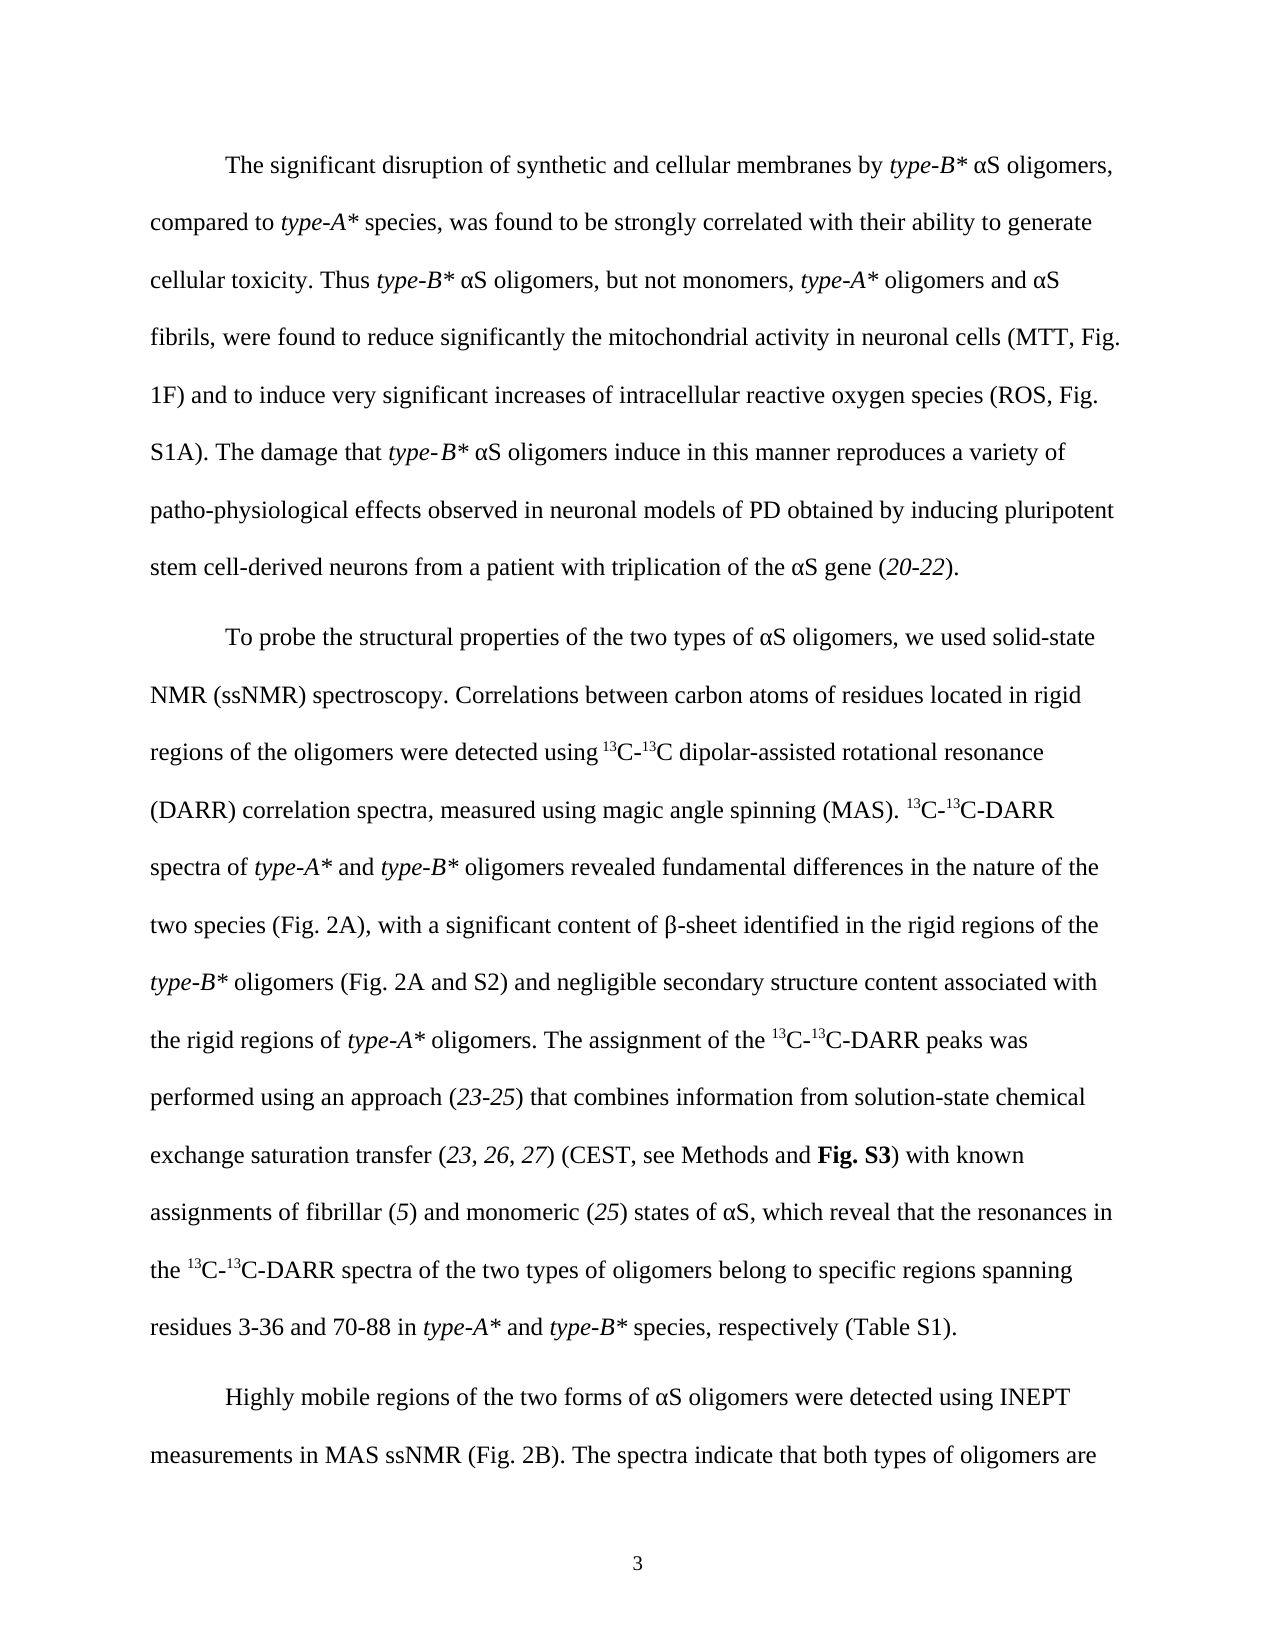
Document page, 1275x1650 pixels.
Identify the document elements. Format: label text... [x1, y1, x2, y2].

text To probe the structural properties of the two types of αS oligomers, we used solid-state NMR (ssNMR) spectroscopy. Correlations between carbon atoms of residues located in rigid regions of the oligomers were detected using 13C-13C dipolar-assisted rotational resonance (DARR) correlation spectra, measured using magic angle spinning (MAS). 13C-13C-DARR spectra of type-A* and type-B* oligomers revealed fundamental differences in the nature of the two species (Fig. 2A), with a significant content of β-sheet identified in the rigid regions of the type-B* oligomers (Fig. 2A and S2) and negligible secondary structure content associated with the rigid regions of type-A* oligomers. The assignment of the 13C-13C-DARR peaks was performed using an approach (23-25) that combines information from solution-state chemical exchange saturation transfer (23, 26, 27) (CEST, see Methods and Fig. S3) with known assignments of fibrillar (5) and monomeric (25) states of αS, which reveal that the resonances in the 13C-13C-DARR spectra of the two types of oligomers belong to specific regions spanning residues 3-36 and 70-88 in type-A* and type-B* species, respectively (Table S1). [150, 622, 1125, 1341]
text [150, 1382, 1125, 1469]
text The significant disruption of synthetic and cellular membranes by type-B* αS oligomers, compared to type-A* species, was found to be strongly correlated with their ability to generate cellular toxicity. Thus type-B* αS oligomers, but not monomers, type-A* oligomers and αS fibrils, were found to reduce significantly the mitochondrial activity in neuronal cells (MTT, Fig. 1F) and to induce very significant increases of intracellular reactive oxygen species (ROS, Fig. S1A). The damage that type-B* αS oligomers induce in this manner reproduces a variety of patho-physiological effects observed in neuronal models of PD obtained by inducing pluripotent stem cell-derived neurons from a patient with triplication of the αS gene (20-22). [150, 150, 1125, 581]
